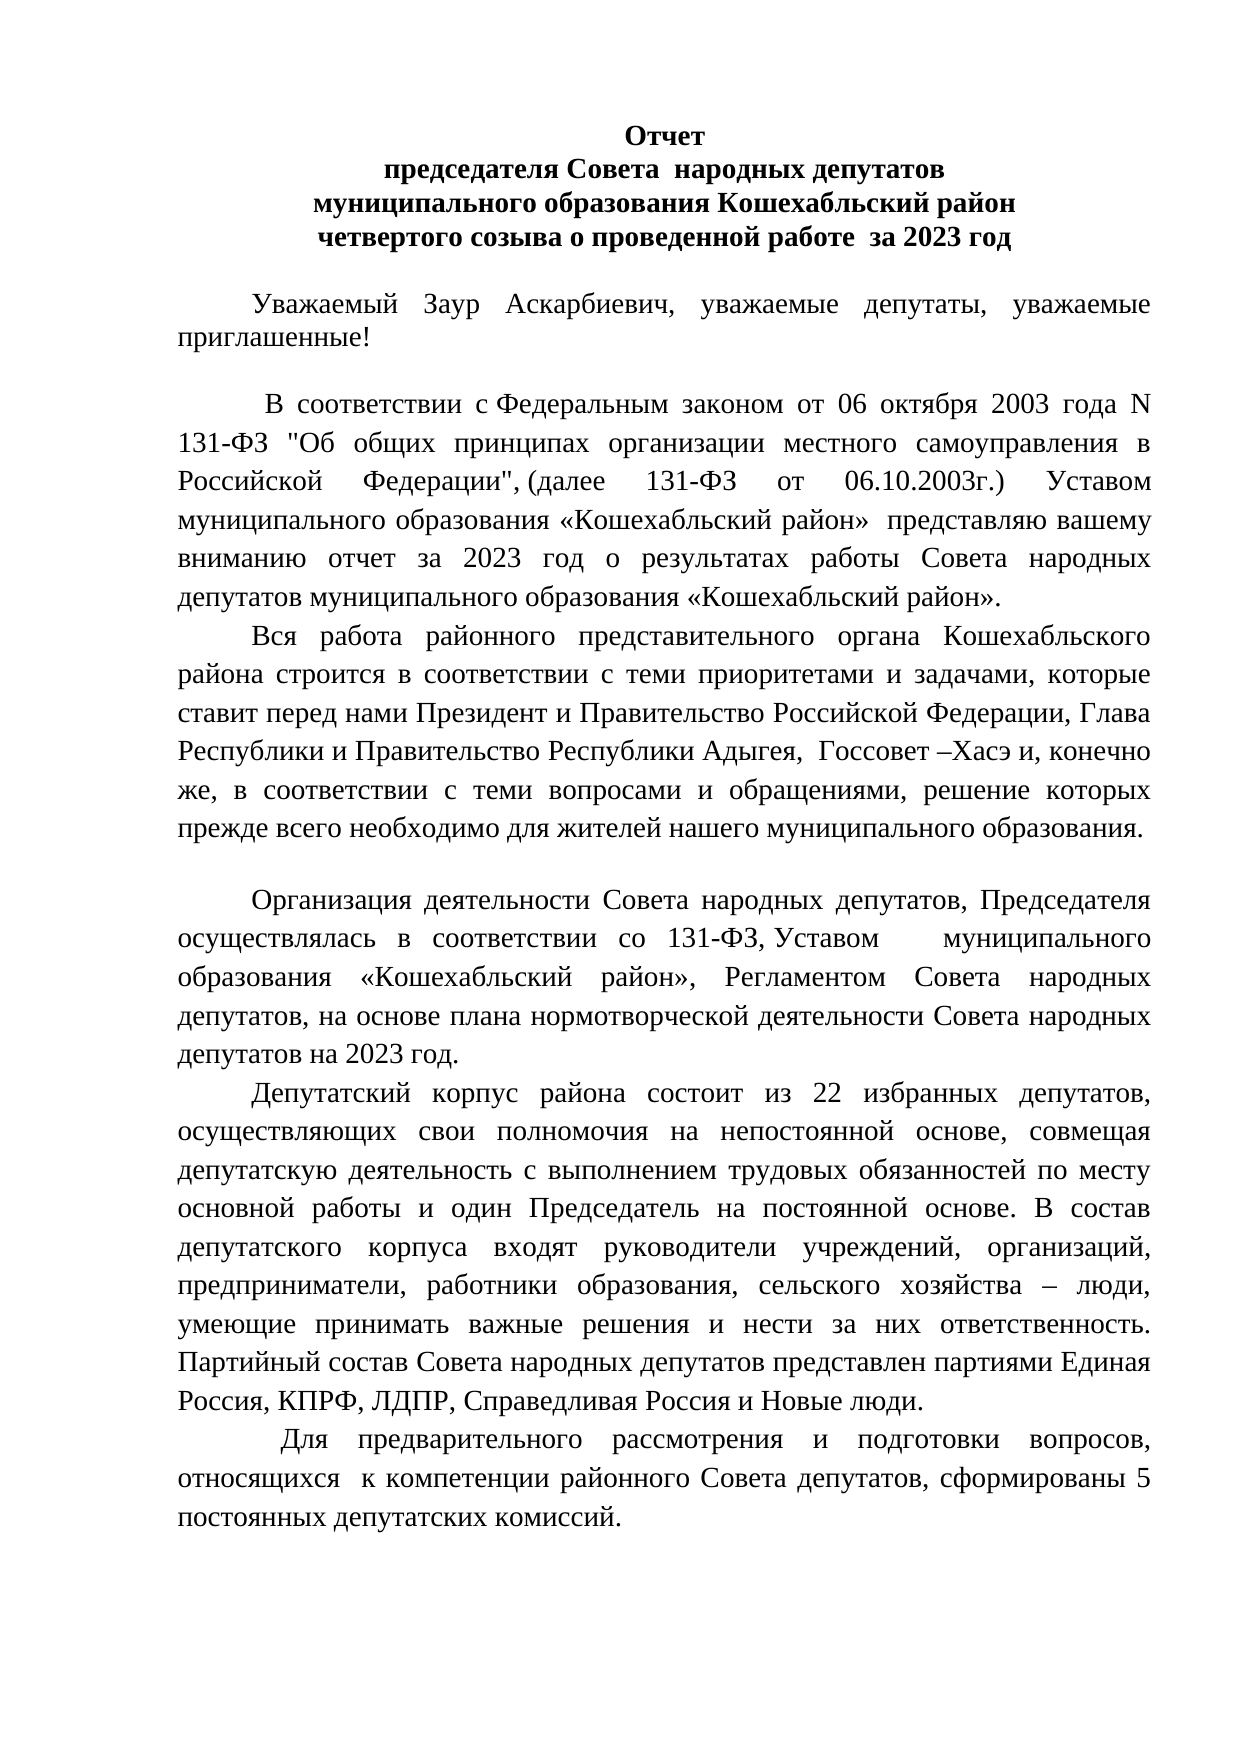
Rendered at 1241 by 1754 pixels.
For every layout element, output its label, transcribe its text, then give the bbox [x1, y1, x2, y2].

text Вся работа районного представительного органа Кошехабльского района строится в соответствии с теми приоритетами и задачами, которые ставит перед нами Президент и Правительство Российской Федерации, Глава Республики и Правительство Республики Адыгея, Госсовет –Хасэ и, конечно же, в соответствии с теми вопросами и обращениями, решение которых прежде всего необходимо для жителей нашего муниципального образования. [177, 618, 1152, 844]
text Уважаемый Заур Аскарбиевич, уважаемые депутаты, уважаемые приглашенные! [177, 286, 1152, 353]
text муниципального образования Кошехабльский район [177, 185, 1152, 219]
text Отчет [177, 118, 1152, 152]
text Для предварительного рассмотрения и подготовки вопросов, относящихся к компетенции районного Совета депутатов, сформированы 5 постоянных депутатских комиссий. [177, 1422, 1152, 1532]
text В соответствии с Федеральным законом от 06 октября 2003 года N 131-ФЗ "Об общих принципах организации местного самоуправления в Российской Федерации", (далее 131-ФЗ от 06.10.2003г.) Уставом муниципального образования «Кошехабльский район» представляю вашему вниманию отчет за 2023 год о результатах работы Совета народных депутатов муниципального образования «Кошехабльский район». [177, 386, 1152, 613]
text Организация деятельности Совета народных депутатов, Председателя осуществлялась в соответствии со 131-ФЗ, Уставом муниципального образования «Кошехабльский район», Регламентом Совета народных депутатов, на основе плана нормотворческой деятельности Совета народных депутатов на 2023 год. [177, 882, 1152, 1070]
text четвертого созыва о проведенной работе за 2023 год [177, 219, 1152, 252]
text Депутатский корпус района состоит из 22 избранных депутатов, осуществляющих свои полномочия на непостоянной основе, совмещая депутатскую деятельность с выполнением трудовых обязанностей по месту основной работы и один Председатель на постоянной основе. В состав депутатского корпуса входят руководители учреждений, организаций, предприниматели, работники образования, сельского хозяйства – люди, умеющие принимать важные решения и нести за них ответственность. Партийный состав Совета народных депутатов представлен партиями Единая Россия, КПРФ, ЛДПР, Справедливая Россия и Новые люди. [177, 1075, 1152, 1417]
text председателя Совета народных депутатов [177, 152, 1152, 185]
